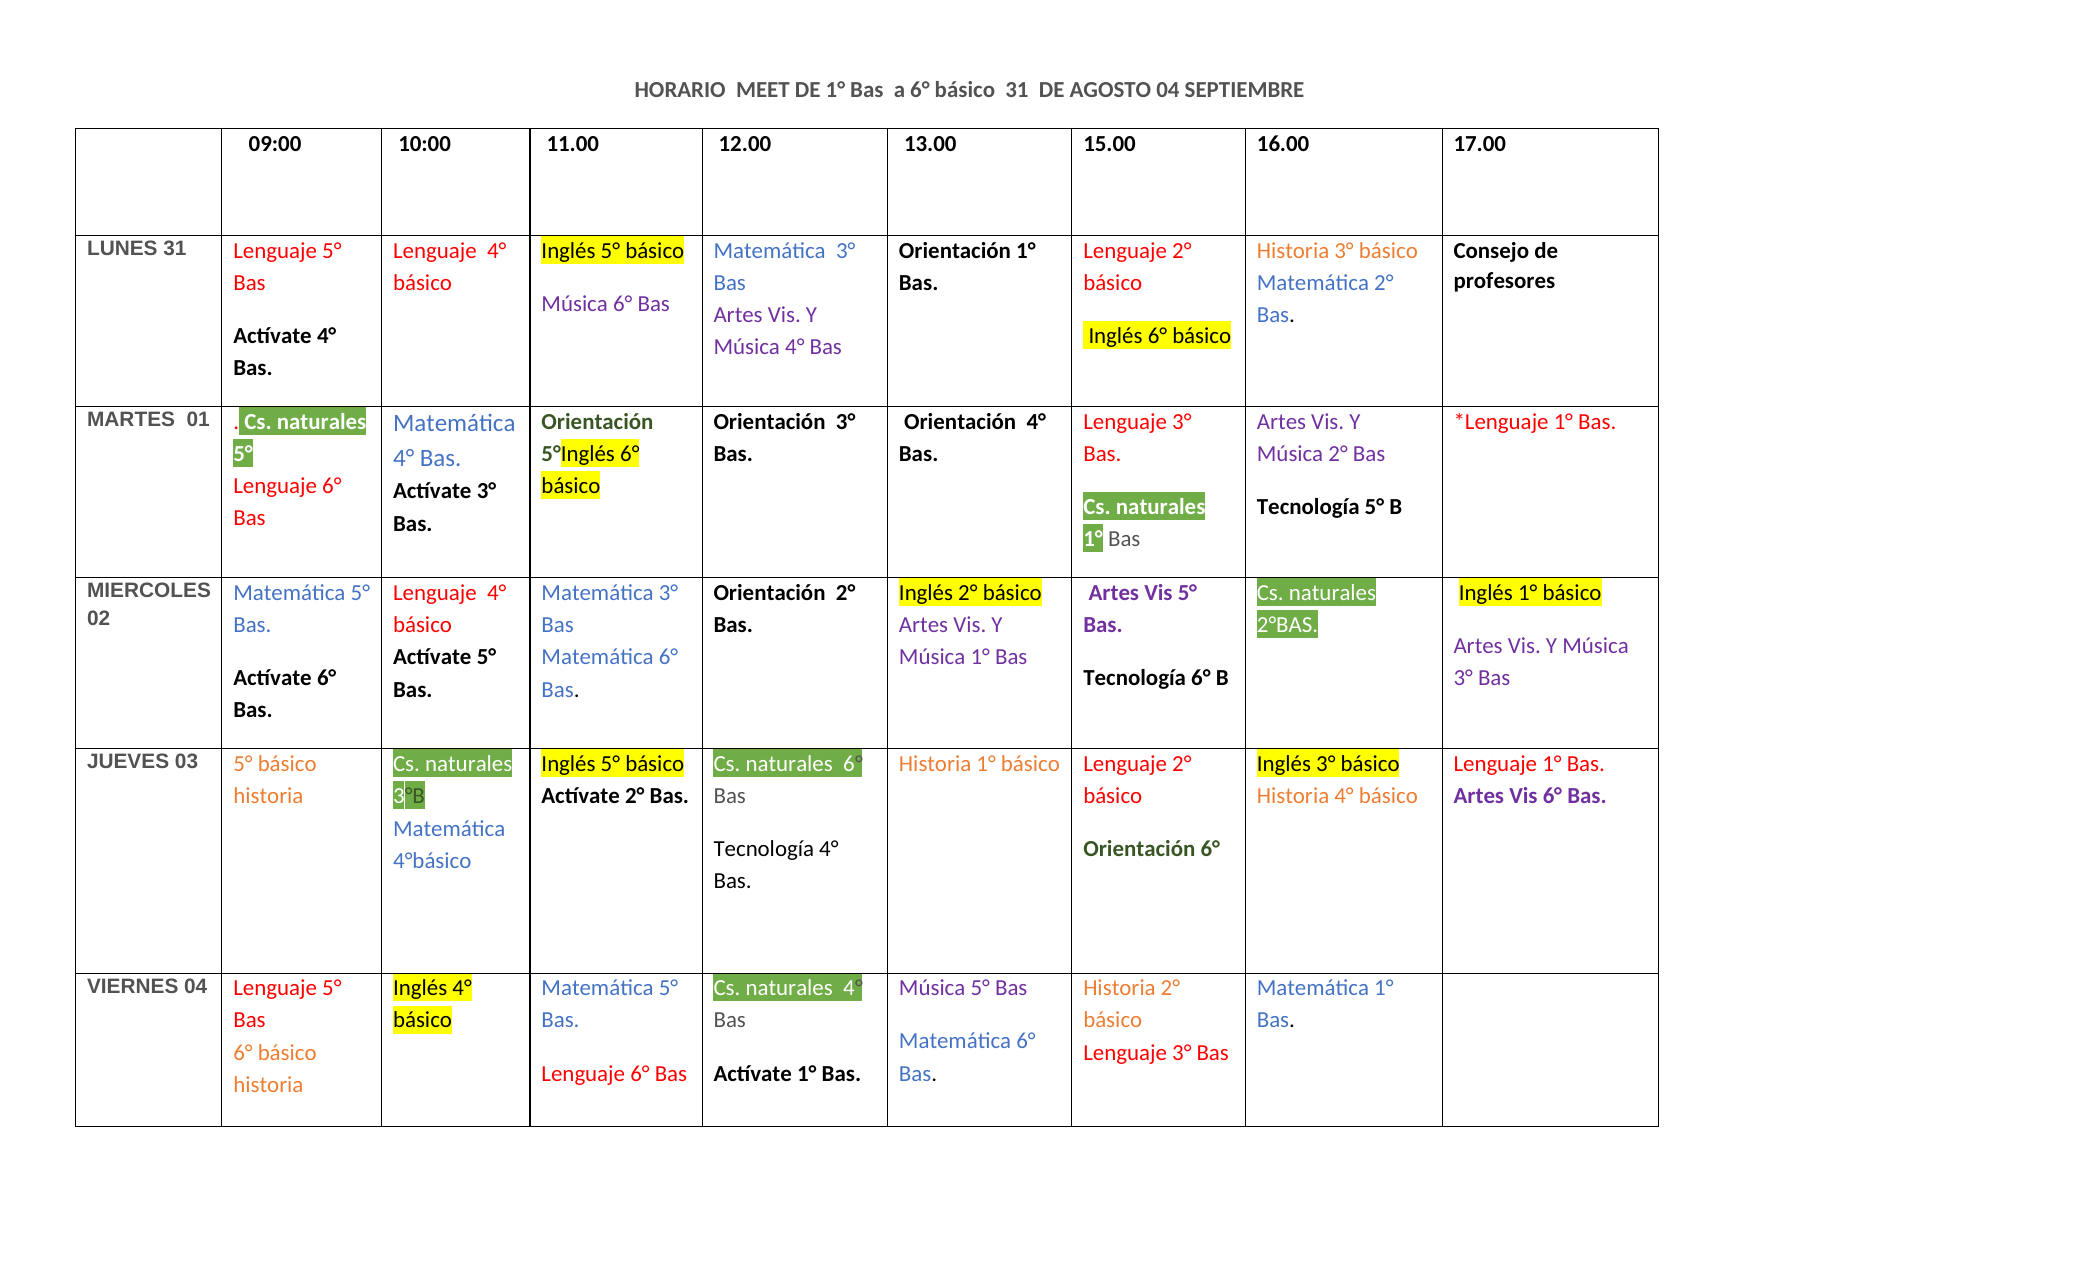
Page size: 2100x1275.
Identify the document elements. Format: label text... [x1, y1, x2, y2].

table_header [76, 129, 221, 235]
table_cell Matemática 5° Bas. Actívate 6° Bas. [222, 578, 381, 748]
table_cell Inglés 5° básico Música 6° Bas [531, 236, 702, 406]
table_cell Artes Vis 5° Bas. Tecnología 6° B [1072, 578, 1245, 748]
table_cell 5° básico historia [222, 749, 381, 972]
table_cell VIERNES 04 [76, 974, 221, 1126]
table_header 10:00 [382, 129, 529, 235]
table_cell Cs. naturales 6° Bas Tecnología 4° Bas. [703, 749, 887, 972]
table_cell Matemática 4° Bas. Actívate 3° Bas. [382, 407, 529, 577]
table_cell Lenguaje 2° básico Orientación 6° [1072, 749, 1245, 972]
table_cell Orientación 1° Bas. [888, 236, 1071, 406]
table_cell Inglés 5° básico Actívate 2° Bas. [531, 749, 702, 972]
table_cell Inglés 4° básico [382, 974, 529, 1126]
table_cell . Cs. naturales 5° Lenguaje 6° Bas [222, 407, 381, 577]
table_header 17.00 [1443, 129, 1658, 235]
table_cell Historia 2° básico Lenguaje 3° Bas [1072, 974, 1245, 1126]
table_cell Lenguaje 1° Bas. Artes Vis 6° Bas. [1443, 749, 1658, 972]
table_cell *Lenguaje 1° Bas. [1443, 407, 1658, 577]
table_cell [1443, 974, 1658, 1126]
table_cell Orientación 2° Bas. [703, 578, 887, 748]
table_cell Cs. naturales 2°BAS. [1246, 578, 1442, 748]
table_header 13.00 [888, 129, 1071, 235]
table_header 11.00 [531, 129, 702, 235]
table_cell Inglés 1° básico Artes Vis. Y Música 3° Bas [1443, 578, 1658, 748]
table_cell Inglés 3° básico Historia 4° básico [1246, 749, 1442, 972]
table_cell Matemática 3° Bas Artes Vis. Y Música 4° Bas [703, 236, 887, 406]
table_cell Lenguaje 2° básico Inglés 6° básico [1072, 236, 1245, 406]
table_cell Inglés 2° básico Artes Vis. Y Música 1° Bas [888, 578, 1071, 748]
table_cell Lenguaje 4° básico Actívate 5° Bas. [382, 578, 529, 748]
table_cell MARTES 01 [76, 407, 221, 577]
table_cell Lenguaje 5° Bas 6° básico historia [222, 974, 381, 1126]
table_cell Matemática 3° Bas Matemática 6° Bas. [531, 578, 702, 748]
table_cell Cs. naturales 3°B Matemática 4°básico [382, 749, 529, 972]
table_cell Consejo de profesores [1443, 236, 1658, 406]
table_cell JUEVES 03 [76, 749, 221, 972]
table_cell Lenguaje 4° básico [382, 236, 529, 406]
table_cell Orientación 4° Bas. [888, 407, 1071, 577]
text HORARIO MEET DE 1° Bas a 6° básico 31 DE AGOSTO 04 SEPTIEMBRE [591, 75, 2025, 103]
table_cell Matemática 5° Bas. Lenguaje 6° Bas [531, 974, 702, 1126]
table_cell Historia 1° básico [888, 749, 1071, 972]
table_cell Historia 3° básico Matemática 2° Bas. [1246, 236, 1442, 406]
table_cell Orientación 5°Inglés 6° básico [531, 407, 702, 577]
table_cell MIERCOLES 02 [76, 578, 221, 748]
table_cell Música 5° Bas Matemática 6° Bas. [888, 974, 1071, 1126]
table_cell Lenguaje 5° Bas Actívate 4° Bas. [222, 236, 381, 406]
table_cell Lenguaje 3° Bas. Cs. naturales 1° Bas [1072, 407, 1245, 577]
table_cell Matemática 1° Bas. [1246, 974, 1442, 1126]
table_header 16.00 [1246, 129, 1442, 235]
table_cell Orientación 3° Bas. [703, 407, 887, 577]
table_header 09:00 [222, 129, 381, 235]
table_cell LUNES 31 [76, 236, 221, 406]
table_header 15.00 [1072, 129, 1245, 235]
table_header 12.00 [703, 129, 887, 235]
table_cell Artes Vis. Y Música 2° Bas Tecnología 5° B [1246, 407, 1442, 577]
table_cell Cs. naturales 4° Bas Actívate 1° Bas. [703, 974, 887, 1126]
